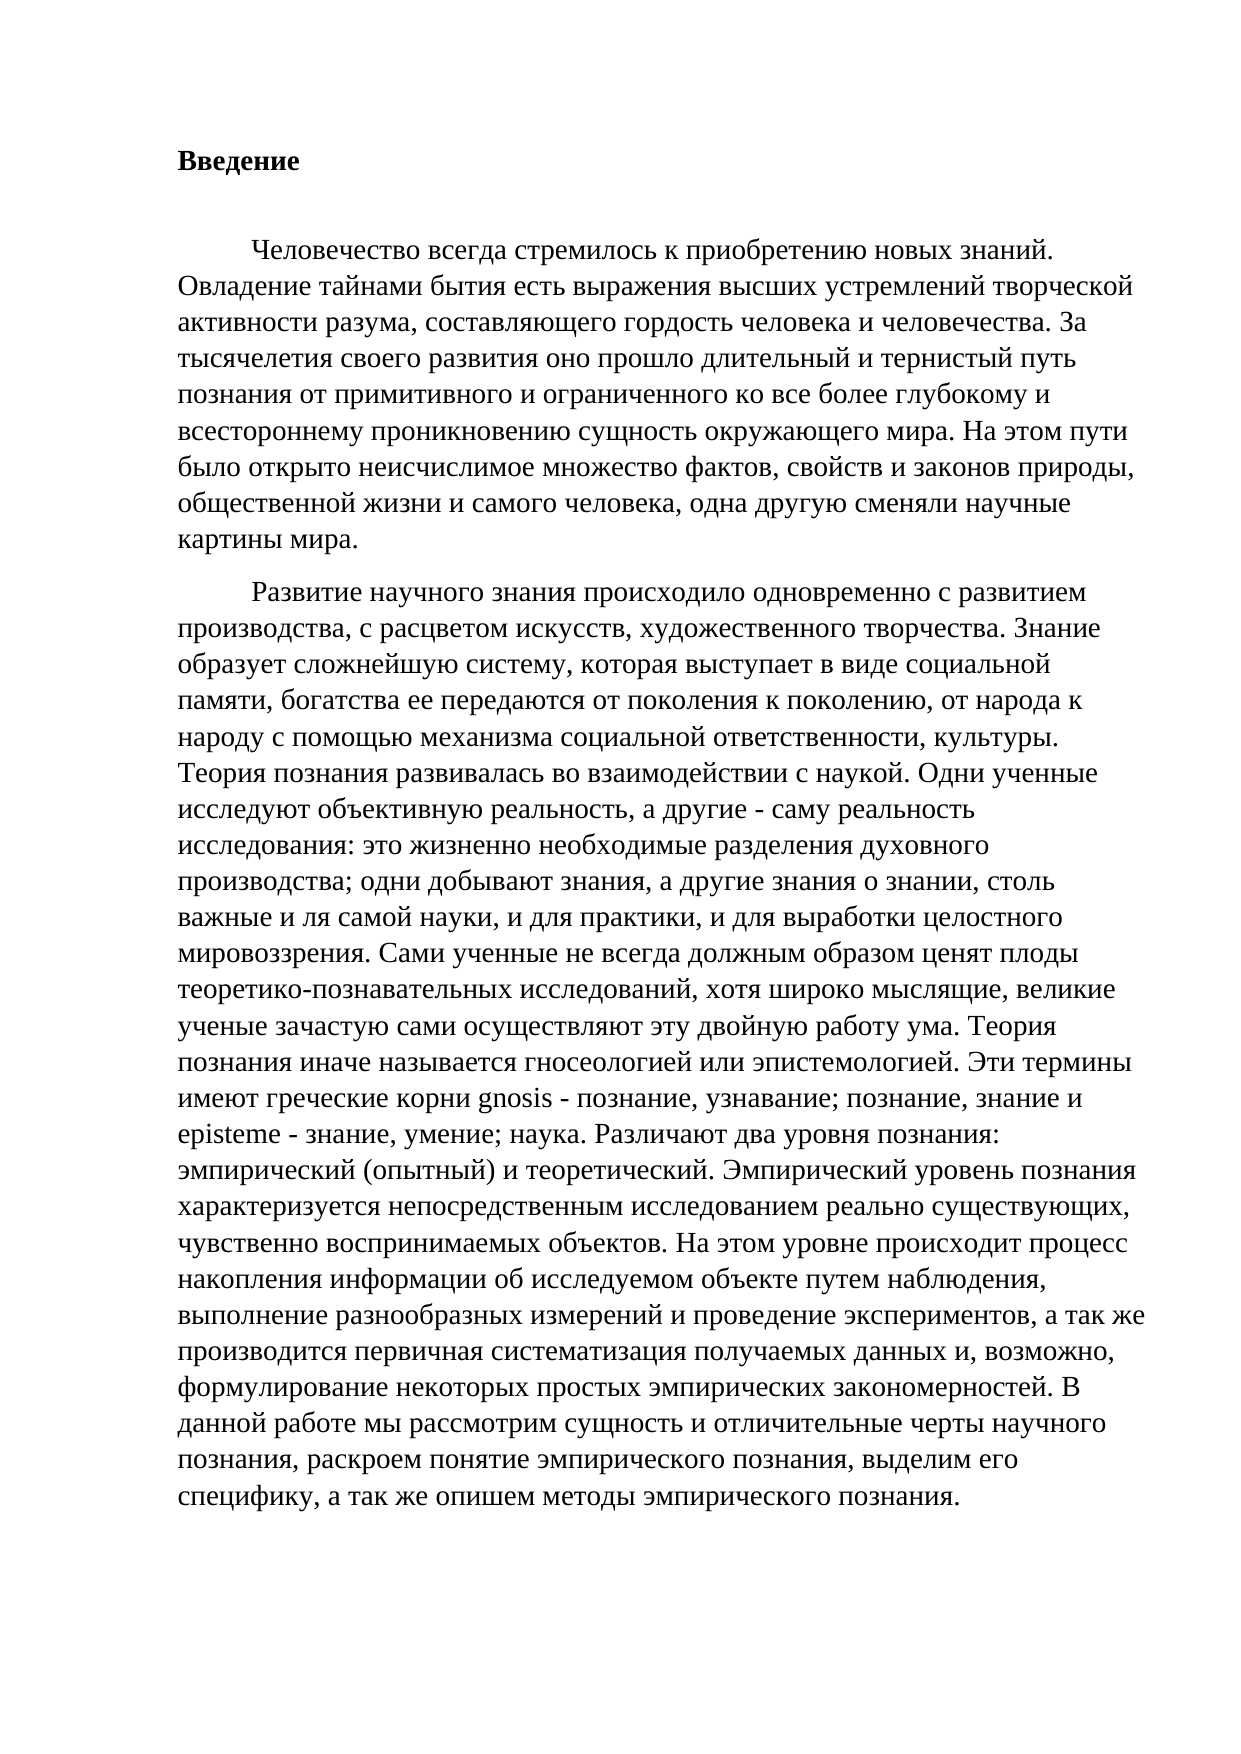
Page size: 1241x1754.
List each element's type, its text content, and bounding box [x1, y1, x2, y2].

subtitle Введение [177, 143, 1152, 177]
text Развитие научного знания происходило одновременно с развитием производства, с расцветом искусств, художественного творчества. Знание образует сложнейшую систему, которая выступает в виде социальной памяти, богатства ее передаются от поколения к поколению, от народа к народу с помощью механизма социальной ответственности, культуры. Теория познания развивалась во взаимодействии с наукой. Одни ученные исследуют объективную реальность, а другие - саму реальность исследования: это жизненно необходимые разделения духовного производства; одни добывают знания, а другие знания о знании, столь важные и ля самой науки, и для практики, и для выработки целостного мировоззрения. Сами ученные не всегда должным образом ценят плоды теоретико-познавательных исследований, хотя широко мыслящие, великие ученые зачастую сами осуществляют эту двойную работу ума. Теория познания иначе называется гносеологией или эпистемологией. Эти термины имеют греческие корни gnosis - познание, узнавание; познание, знание и episteme - знание, умение; наука. Различают два уровня познания: эмпирический (опытный) и теоретический. Эмпирический уровень познания характеризуется непосредственным исследованием реально существующих, чувственно воспринимаемых объектов. На этом уровне происходит процесс накопления информации об исследуемом объекте путем наблюдения, выполнение разнообразных измерений и проведение экспериментов, а так же производится первичная систематизация получаемых данных и, возможно, формулирование некоторых простых эмпирических закономерностей. В данной работе мы рассмотрим сущность и отличительные черты научного познания, раскроем понятие эмпирического познания, выделим его специфику, а так же опишем методы эмпирического познания. [177, 574, 1152, 1511]
text Человечество всегда стремилось к приобретению новых знаний. Овладение тайнами бытия есть выражения высших устремлений творческой активности разума, составляющего гордость человека и человечества. За тысячелетия своего развития оно прошло длительный и тернистый путь познания от примитивного и ограниченного ко все более глубокому и всестороннему проникновению сущность окружающего мира. На этом пути было открыто неисчислимое множество фактов, свойств и законов природы, общественной жизни и самого человека, одна другую сменяли научные картины мира. [177, 232, 1152, 555]
